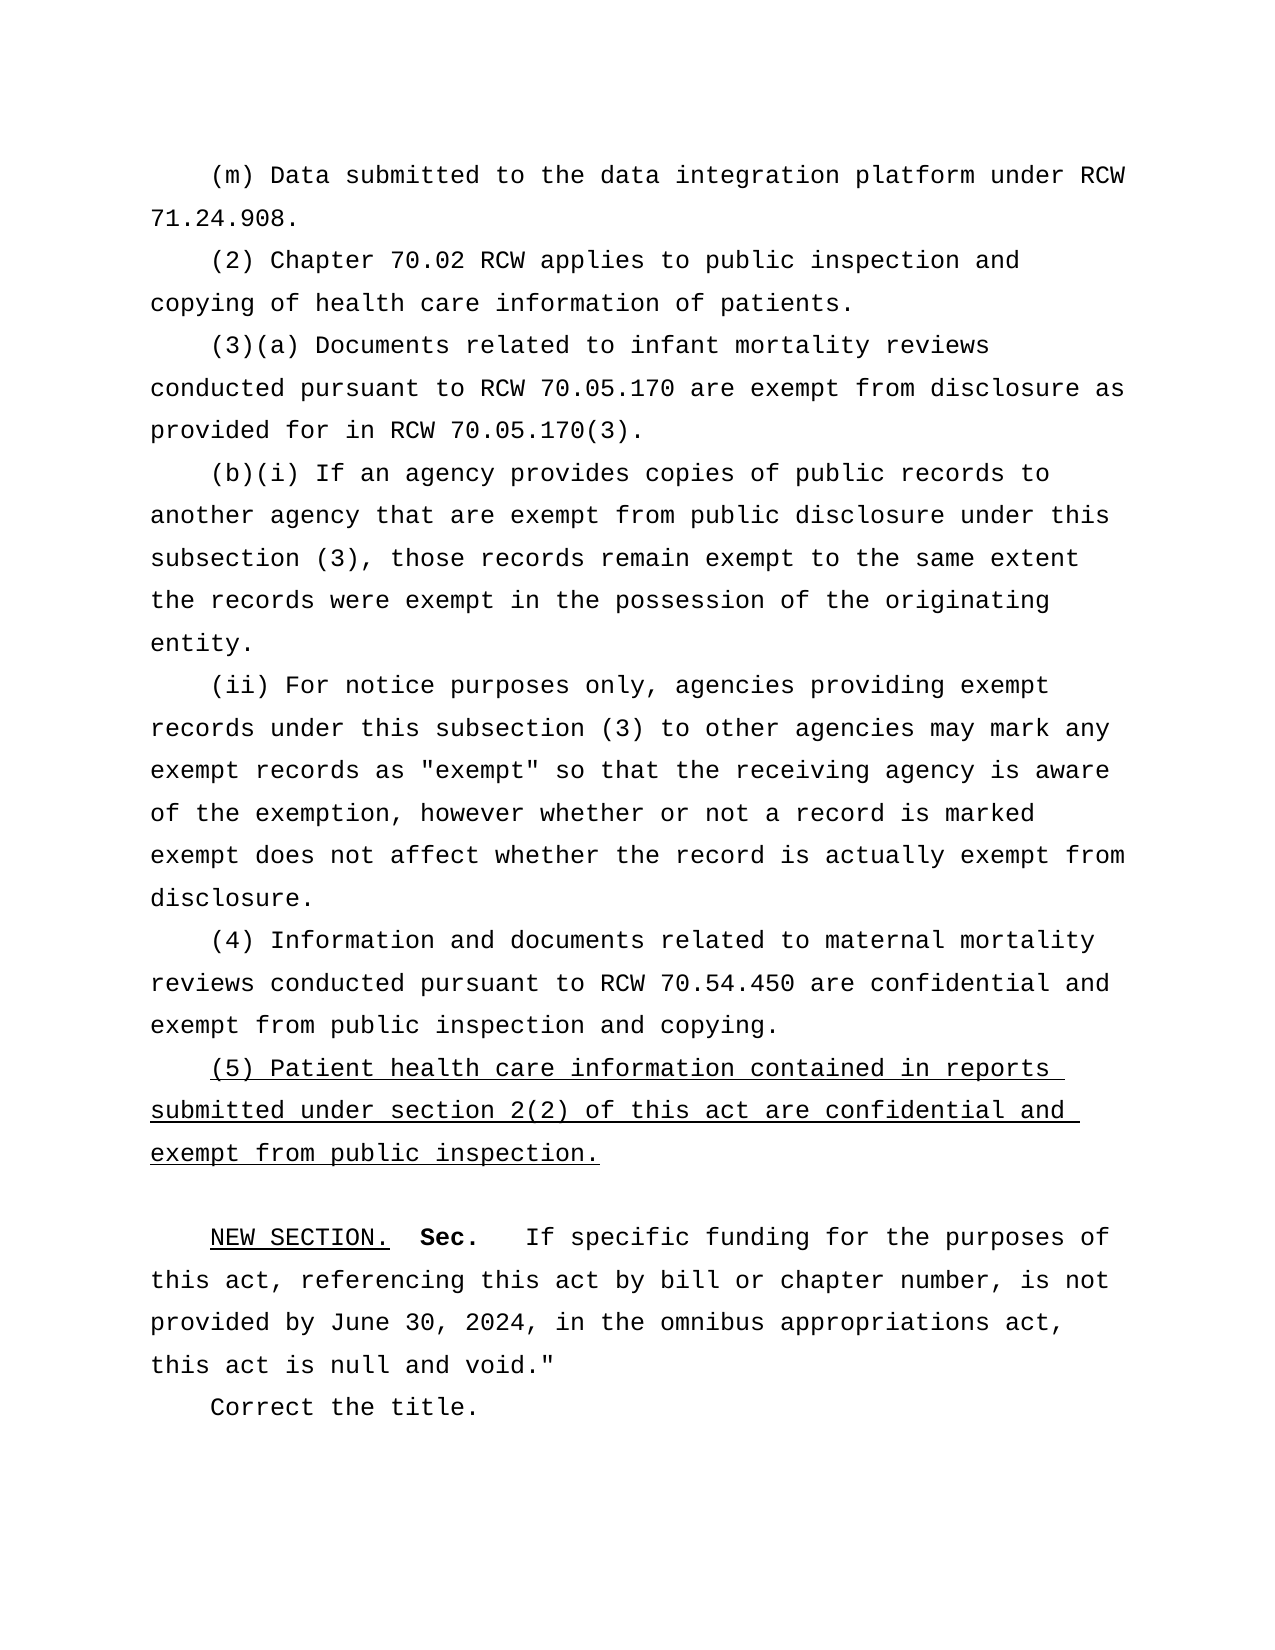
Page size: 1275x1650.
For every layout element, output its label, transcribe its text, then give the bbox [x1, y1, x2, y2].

text (2) Chapter 70.02 RCW applies to public inspection and copying of health care information of patients. [150, 235, 1125, 320]
text (ii) For notice purposes only, agencies providing exempt records under this subsection (3) to other agencies may mark any exempt records as "exempt" so that the receiving agency is aware of the exemption, however whether or not a record is marked exempt does not affect whether the record is actually exempt from disclosure. [150, 660, 1125, 915]
text (3)(a) Documents related to infant mortality reviews conducted pursuant to RCW 70.05.170 are exempt from disclosure as provided for in RCW 70.05.170(3). [150, 320, 1125, 447]
text (5) Patient health care information contained in reports submitted under section 2(2) of this act are confidential and exempt from public inspection. [150, 1042, 1125, 1170]
text NEW SECTION. Sec. If specific funding for the purposes of this act, referencing this act by bill or chapter number, is not provided by June 30, 2024, in the omnibus appropriations act, this act is null and void." [150, 1212, 1125, 1382]
text Correct the title. [150, 1382, 1125, 1424]
text (b)(i) If an agency provides copies of public records to another agency that are exempt from public disclosure under this subsection (3), those records remain exempt to the same extent the records were exempt in the possession of the originating entity. [150, 447, 1125, 660]
text (4) Information and documents related to maternal mortality reviews conducted pursuant to RCW 70.54.450 are confidential and exempt from public inspection and copying. [150, 915, 1125, 1042]
text (m) Data submitted to the data integration platform under RCW 71.24.908. [150, 150, 1125, 235]
